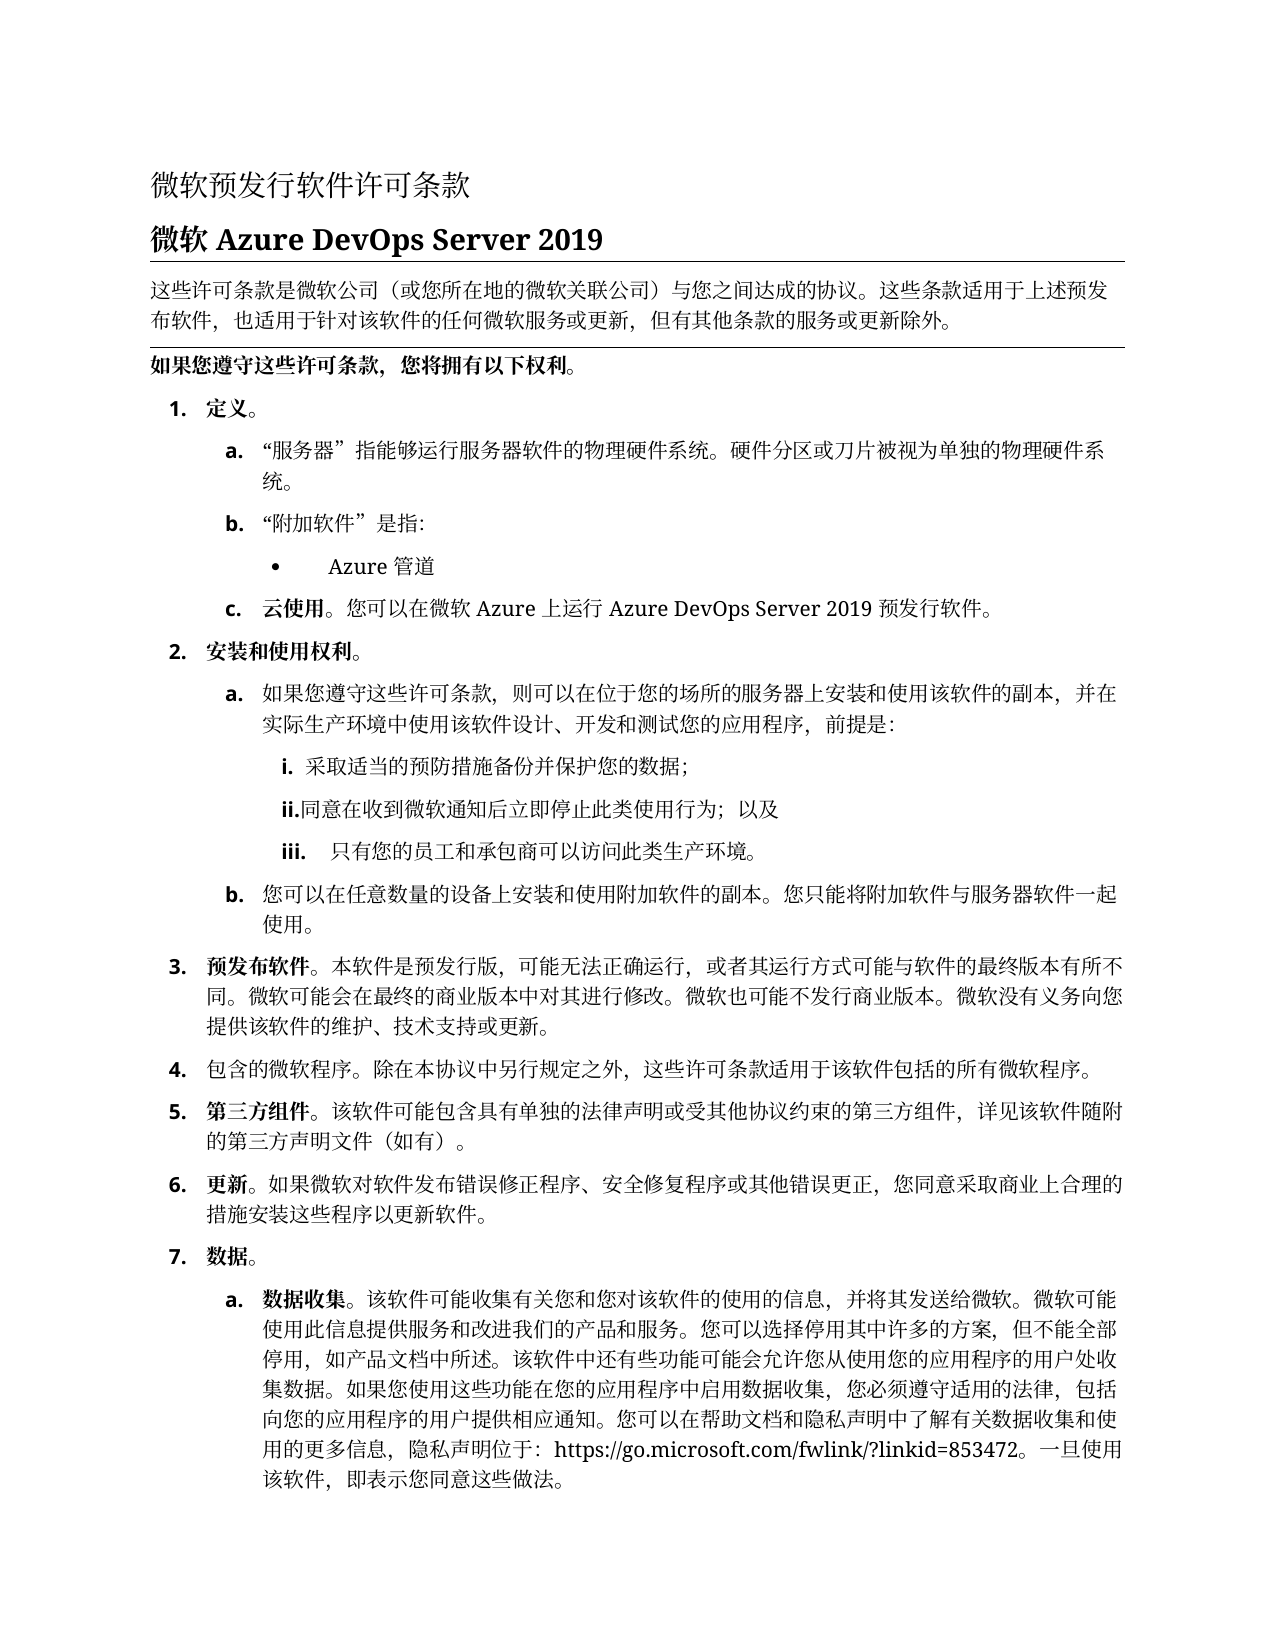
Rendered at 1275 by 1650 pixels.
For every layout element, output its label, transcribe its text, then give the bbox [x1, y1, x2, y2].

subtitle 包含的微软程序。除在本协议中另行规定之外，这些许可条款适用于该软件包括的所有微软程序。 [169, 1053, 1125, 1083]
subtitle 第三方组件。该软件可能包含具有单独的法律声明或受其他协议约束的第三方组件，详见该软件随附的第三方声明文件（如有）。 [169, 1096, 1125, 1156]
list 如果您遵守这些许可条款，则可以在位于您的场所的服务器上安装和使用该软件的副本，并在实际生产环境中使用该软件设计、开发和测试您的应用程序，前提是： [225, 678, 1125, 738]
subtitle 同意在收到微软通知后立即停止此类使用行为；以及 [281, 793, 1125, 823]
list 云使用。您可以在微软 Azure 上运行 Azure DevOps Server 2019 预发行软件。 [225, 593, 1125, 623]
subtitle 微软预发行软件许可条款 [150, 162, 1125, 204]
list “服务器”指能够运行服务器软件的物理硬件系统。硬件分区或刀片被视为单独的物理硬件系统。 [225, 435, 1125, 495]
list 数据收集。该软件可能收集有关您和您对该软件的使用的信息，并将其发送给微软。微软可能使用此信息提供服务和改进我们的产品和服务。您可以选择停用其中许多的方案，但不能全部停用，如产品文档中所述。该软件中还有些功能可能会允许您从使用您的应用程序的用户处收集数据。如果您使用这些功能在您的应用程序中启用数据收集，您必须遵守适用的法律，包括向您的应用程序的用户提供相应通知。您可以在帮助文档和隐私声明中了解有关数据收集和使用的更多信息，隐私声明位于：https://go.microsoft.com/fwlink/?linkid=853472。一旦使用该软件，即表示您同意这些做法。 [225, 1283, 1125, 1493]
list Azure 管道 [272, 550, 1125, 580]
title 微软 Azure DevOps Server 2019 [150, 217, 1125, 261]
subtitle 定义。 [169, 392, 1125, 422]
subtitle 更新。如果微软对软件发布错误修正程序、安全修复程序或其他错误更正，您同意采取商业上合理的措施安装这些程序以更新软件。 [169, 1168, 1125, 1228]
subtitle 预发布软件。本软件是预发行版，可能无法正确运行，或者其运行方式可能与软件的最终版本有所不同。微软可能会在最终的商业版本中对其进行修改。微软也可能不发行商业版本。微软没有义务向您提供该软件的维护、技术支持或更新。 [169, 951, 1125, 1041]
subtitle 数据。 [169, 1241, 1125, 1271]
subtitle 只有您的员工和承包商可以访问此类生产环境。 [281, 836, 1125, 866]
text 如果您遵守这些许可条款，您将拥有以下权利。 [150, 348, 1125, 380]
subtitle 安装和使用权利。 [169, 635, 1125, 665]
list 您可以在任意数量的设备上安装和使用附加软件的副本。您只能将附加软件与服务器软件一起使用。 [225, 878, 1125, 938]
subtitle 采取适当的预防措施备份并保护您的数据； [281, 750, 1125, 781]
list “附加软件”是指： [225, 507, 1125, 538]
text 这些许可条款是微软公司（或您所在地的微软关联公司）与您之间达成的协议。这些条款适用于上述预发布软件，也适用于针对该软件的任何微软服务或更新，但有其他条款的服务或更新除外。 [150, 274, 1125, 334]
